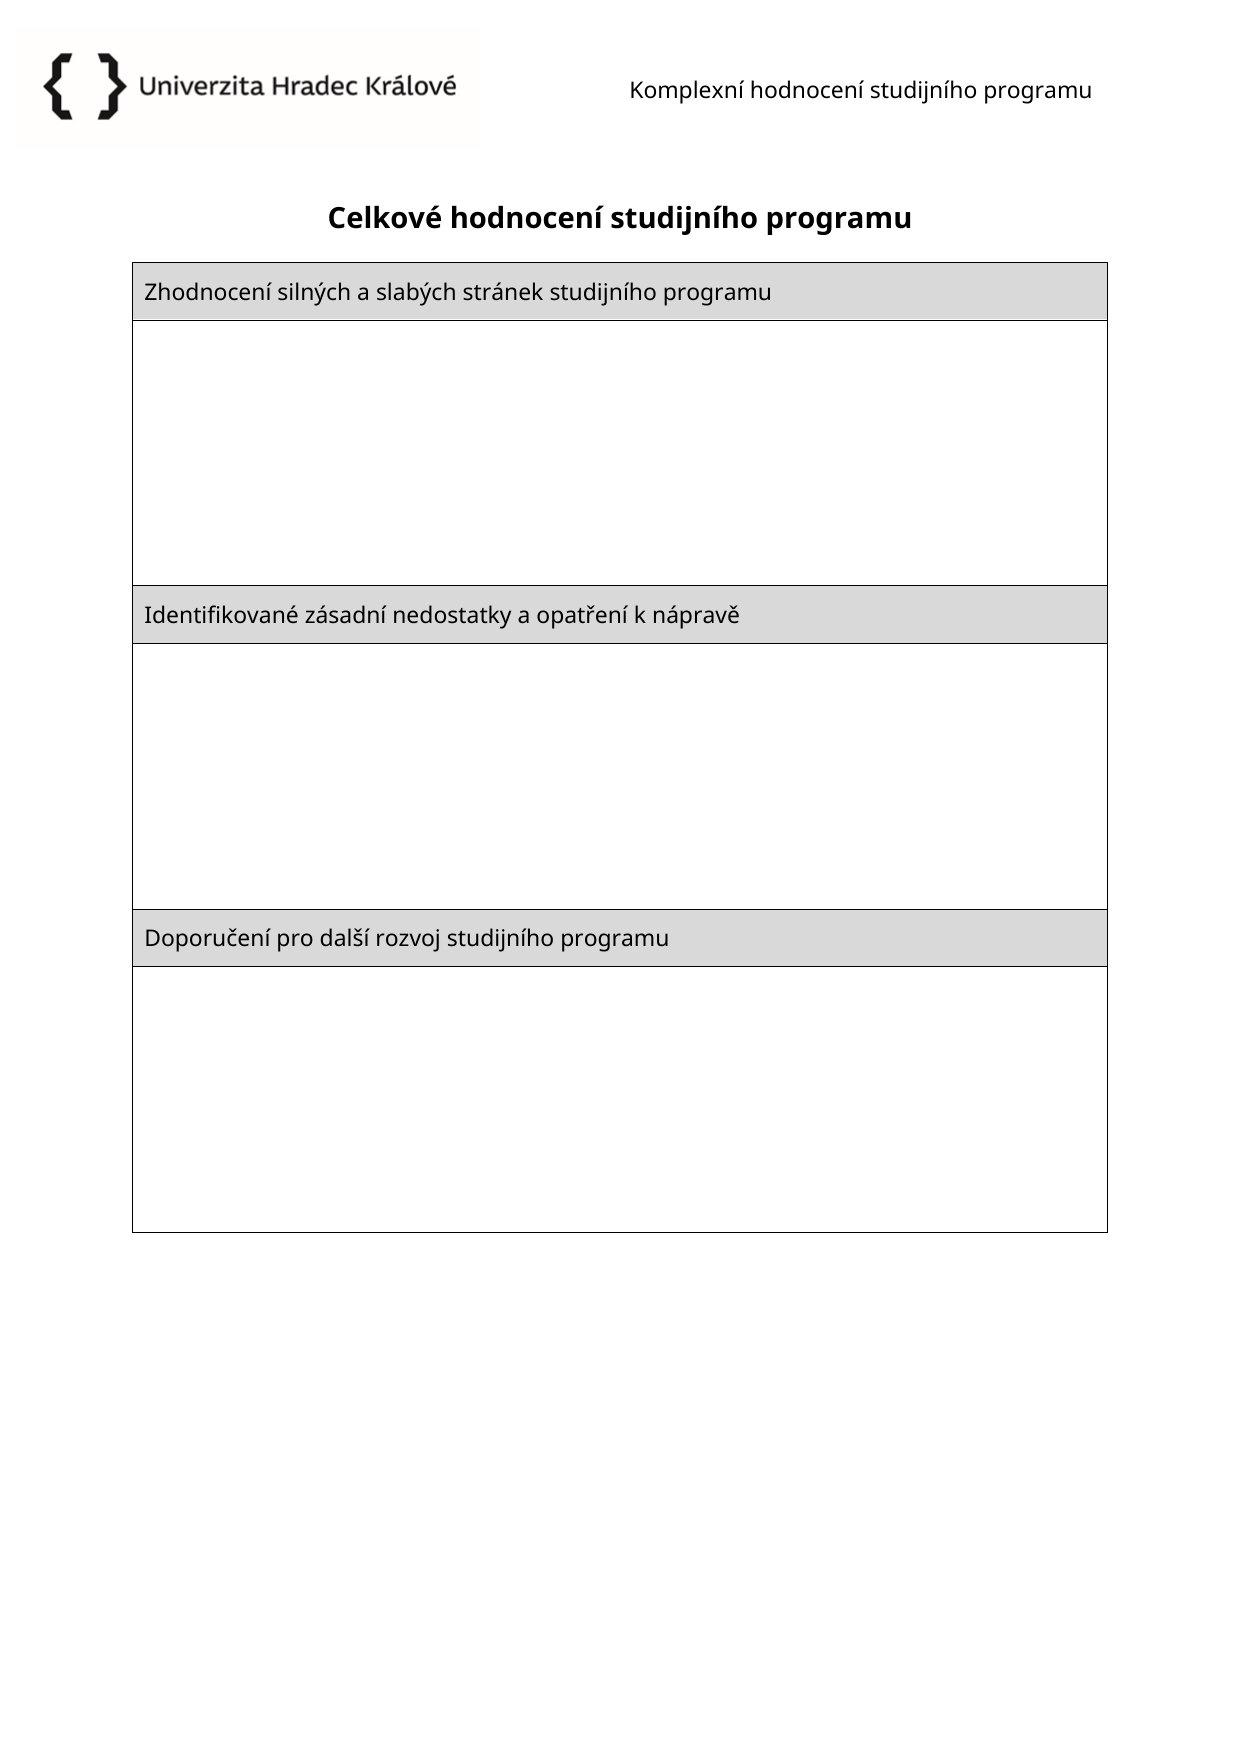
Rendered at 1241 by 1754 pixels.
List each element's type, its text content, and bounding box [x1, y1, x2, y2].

table_cell [133, 644, 1107, 908]
table_cell Identifikované zásadní nedostatky a opatření k nápravě [133, 586, 1107, 643]
table_cell [133, 321, 1107, 585]
text Celkové hodnocení studijního programu [148, 198, 1093, 237]
table_cell [133, 967, 1107, 1232]
table_cell Doporučení pro další rozvoj studijního programu [133, 910, 1107, 966]
picture [16, 26, 483, 147]
table_header Zhodnocení silných a slabých stránek studijního programu [133, 263, 1107, 319]
